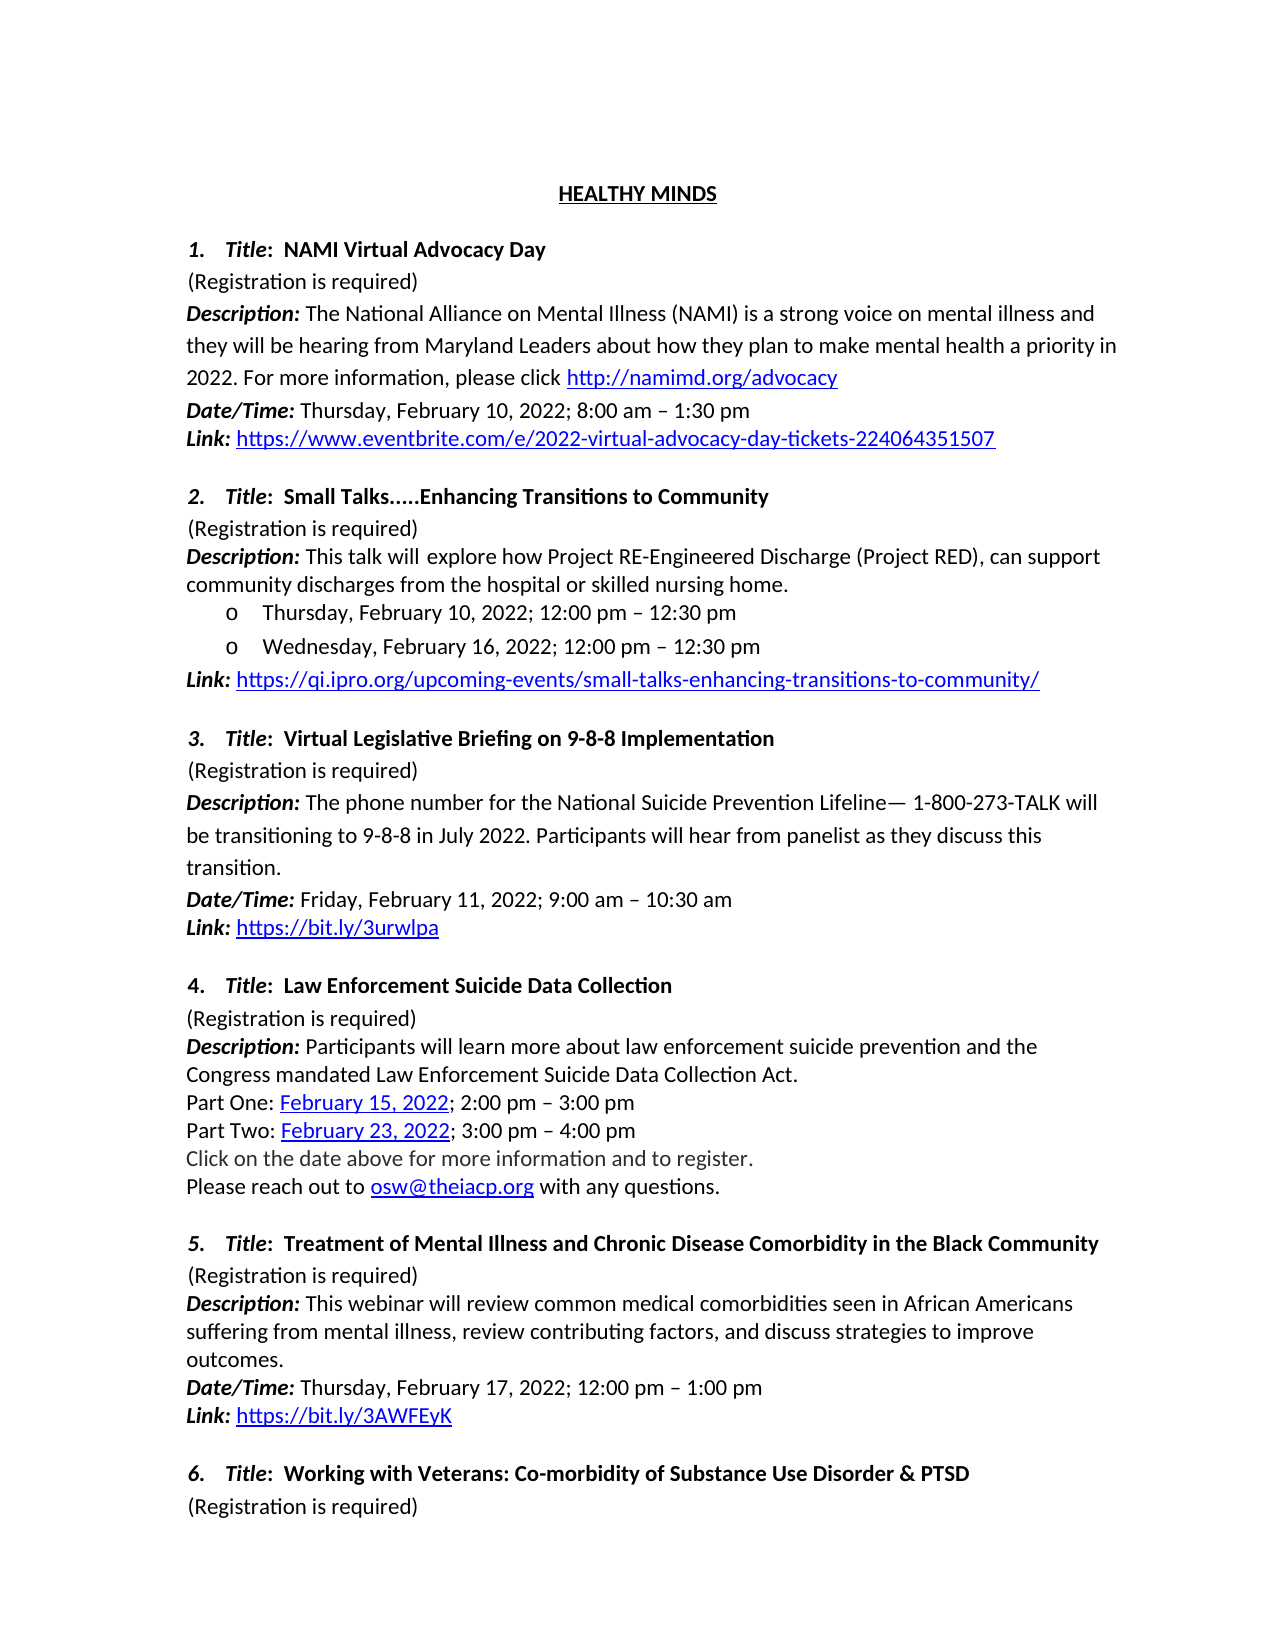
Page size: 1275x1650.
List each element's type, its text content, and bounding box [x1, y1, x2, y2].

subtitle Description: The National Alliance on Mental Illness (NAMI) is a strong voice on mental illness and [150, 299, 1125, 327]
text Link: https://bit.ly/3urwlpa [150, 913, 1125, 941]
subtitle be transitioning to 9-8-8 in July 2022. Participants will hear from panelist as they discuss this [150, 821, 1125, 849]
text Date/Time: Thursday, February 17, 2022; 12:00 pm – 1:00 pm [150, 1373, 1125, 1401]
list Title: Treatment of Mental Illness and Chronic Disease Comorbidity in the Black Community [187, 1229, 1125, 1257]
list Title: Virtual Legislative Briefing on 9-8-8 Implementation [187, 724, 1125, 752]
text Click on the date above for more information and to register. [169, 1144, 1125, 1172]
text (Registration is required) [187, 1492, 1125, 1520]
text (Registration is required) [187, 756, 1125, 784]
text (Registration is required) [187, 514, 1125, 542]
subtitle transition. [150, 853, 1125, 881]
text outcomes. [150, 1345, 1125, 1373]
subtitle Date/Time: Thursday, February 10, 2022; 8:00 am – 1:30 pm [150, 396, 1125, 424]
text suffering from mental illness, review contributing factors, and discuss strategies to improve [150, 1317, 1125, 1345]
text Description: This webinar will review common medical comorbidities seen in African Americans [150, 1289, 1125, 1317]
subtitle they will be hearing from Maryland Leaders about how they plan to make mental health a priority in [150, 331, 1125, 359]
text (Registration is required) [150, 1004, 1125, 1032]
list Title: Working with Veterans: Co-morbidity of Substance Use Disorder & PTSD [187, 1459, 1125, 1488]
list Title: Law Enforcement Suicide Data Collection [187, 972, 1125, 1000]
text Part One: February 15, 2022; 2:00 pm – 3:00 pm [150, 1088, 1125, 1116]
text (Registration is required) [187, 1261, 1125, 1289]
list Wednesday, February 16, 2022; 12:00 pm – 12:30 pm [225, 632, 1125, 661]
list Thursday, February 10, 2022; 12:00 pm – 12:30 pm [225, 598, 1125, 628]
list Title: Small Talks.....Enhancing Transitions to Community [187, 482, 1125, 510]
text HEALTHY MINDS [150, 179, 1125, 207]
text Link: https://bit.ly/3AWFEyK [150, 1401, 1125, 1429]
subtitle 2022. For more information, please click http://namimd.org/advocacy [150, 363, 1125, 392]
text Link: https://qi.ipro.org/upcoming-events/small-talks-enhancing-transitions-to-community/ [150, 666, 1125, 694]
text (Registration is required) [187, 267, 1125, 295]
list Title: NAMI Virtual Advocacy Day [187, 235, 1125, 263]
subtitle Description: The phone number for the National Suicide Prevention Lifeline— 1-800-273-TALK will [150, 788, 1125, 817]
text Link: https://www.eventbrite.com/e/2022-virtual-advocacy-day-tickets-224064351507 [150, 424, 1125, 452]
subtitle Date/Time: Friday, February 11, 2022; 9:00 am – 10:30 am [150, 885, 1125, 913]
text Part Two: February 23, 2022; 3:00 pm – 4:00 pm [150, 1116, 1125, 1144]
text Description: This talk will explore how Project RE-Engineered Discharge (Project RED), can support [150, 542, 1125, 571]
text community discharges from the hospital or skilled nursing home. [150, 571, 1125, 598]
text Please reach out to osw@theiacp.org with any questions. [150, 1172, 1125, 1200]
text Description: Participants will learn more about law enforcement suicide prevention and the [150, 1032, 1125, 1060]
text Congress mandated Law Enforcement Suicide Data Collection Act. [150, 1060, 1125, 1088]
